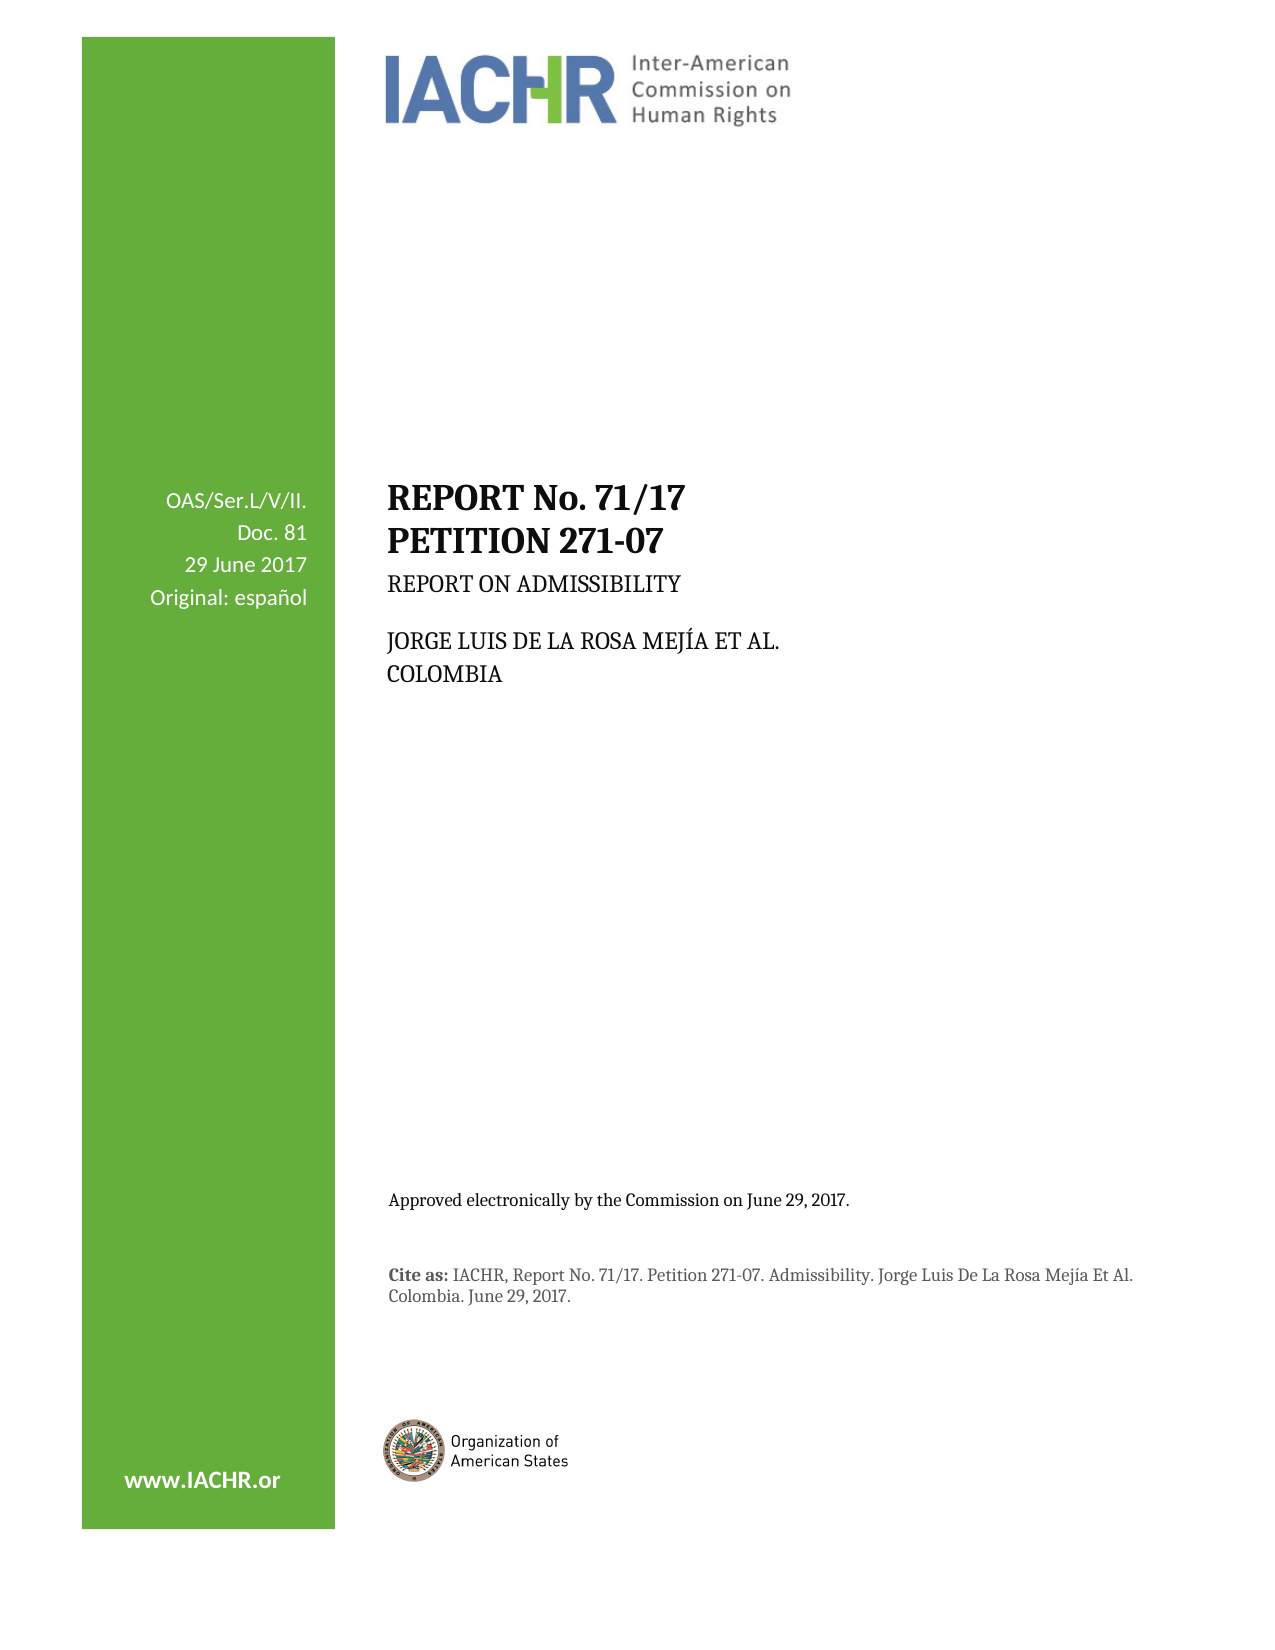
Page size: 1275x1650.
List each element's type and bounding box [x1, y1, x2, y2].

picture [383, 1419, 568, 1482]
picture [375, 47, 810, 131]
